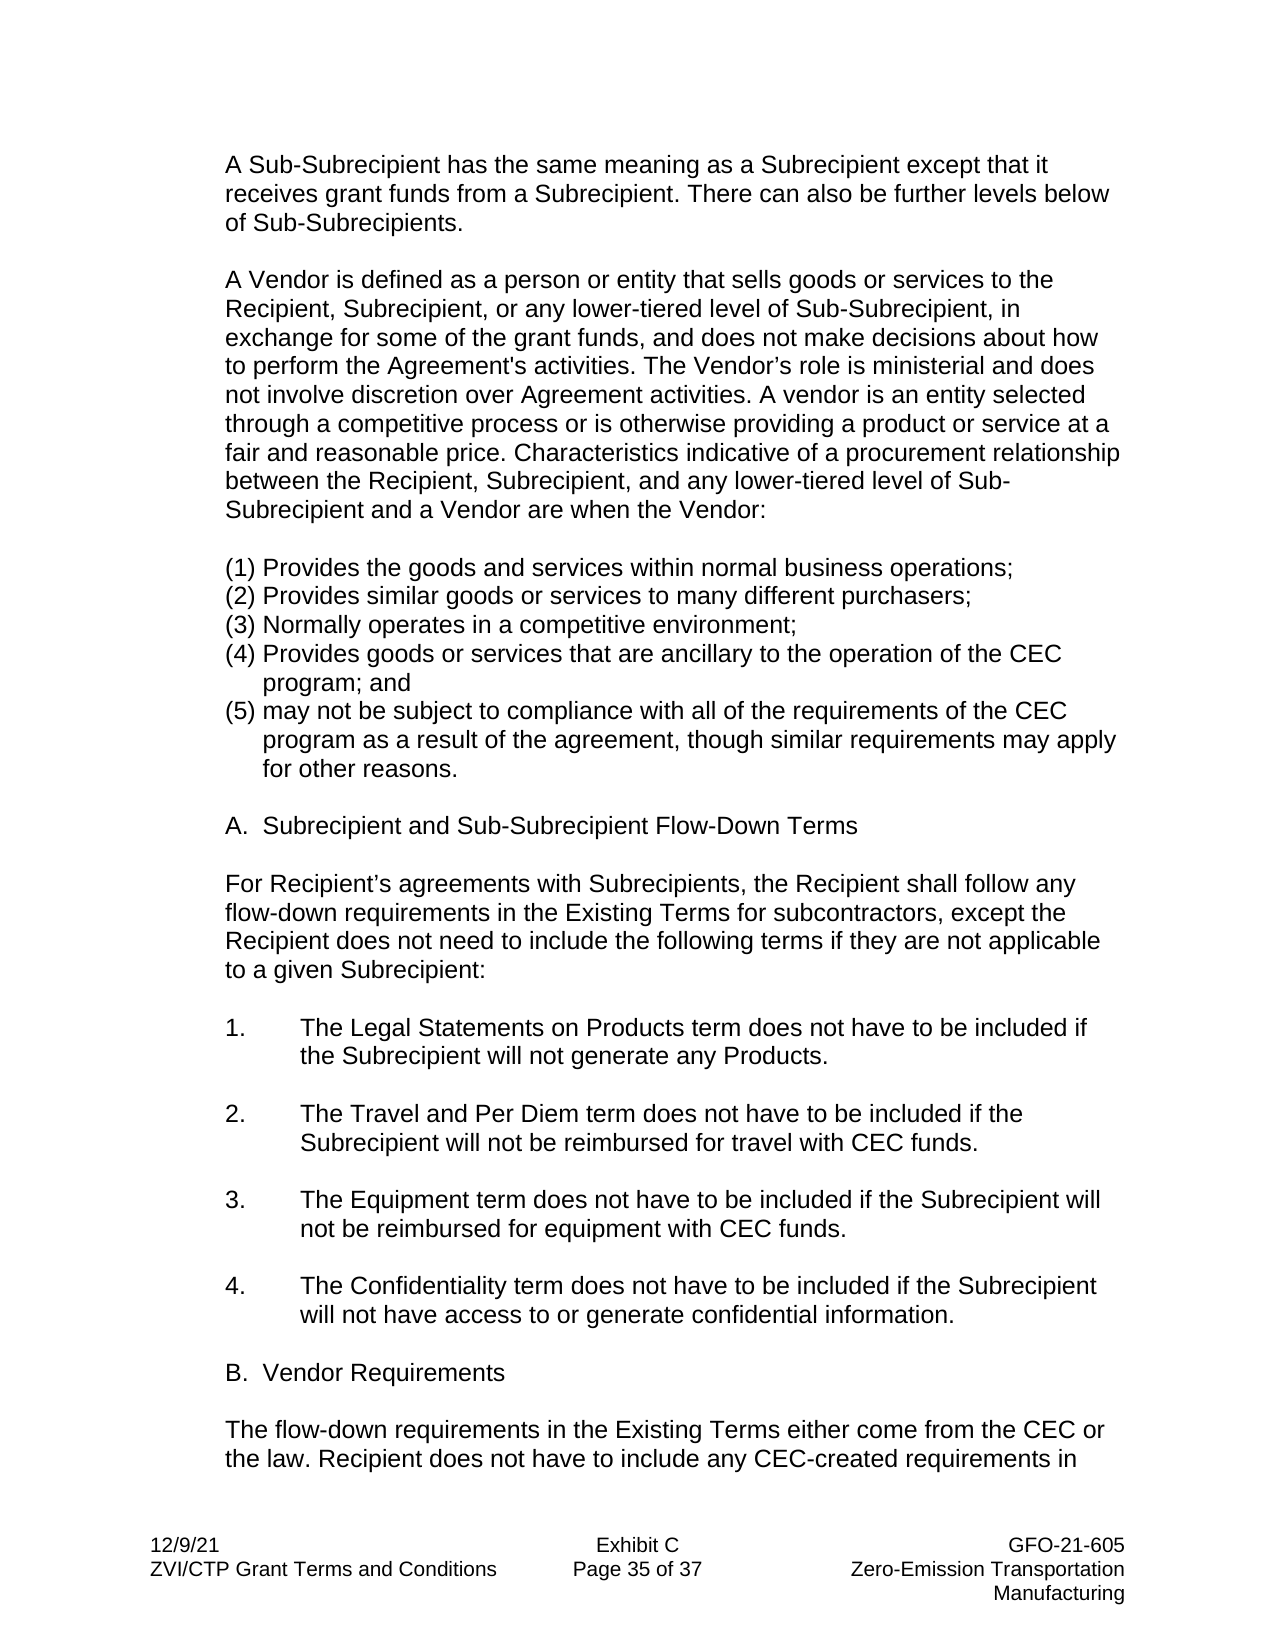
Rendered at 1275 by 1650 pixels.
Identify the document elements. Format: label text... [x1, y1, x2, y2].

text A Vendor is defined as a person or entity that sells goods or services to the Recipient, Subrecipient, or any lower-tiered level of Sub-Subrecipient, in exchange for some of the grant funds, and does not make decisions about how to perform the Agreement's activities. The Vendor’s role is ministerial and does not involve discretion over Agreement activities. A vendor is an entity selected through a competitive process or is otherwise providing a product or service at a fair and reasonable price. Characteristics indicative of a procurement relationship between the Recipient, Subrecipient, and any lower-tiered level of Sub-Subrecipient and a Vendor are when the Vendor: [225, 265, 1125, 524]
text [225, 1415, 1125, 1472]
text (1) Provides the goods and services within normal business operations; [225, 552, 1125, 581]
text (4) Provides goods or services that are ancillary to the operation of the CEC program; and [225, 639, 1125, 696]
text For Recipient’s agreements with Subrecipients, the Recipient shall follow any flow-down requirements in the Existing Terms for subcontractors, except the Recipient does not need to include the following terms if they are not applicable to a given Subrecipient: [225, 869, 1125, 984]
text (5) may not be subject to compliance with all of the requirements of the CEC program as a result of the agreement, though similar requirements may apply for other reasons. [225, 696, 1125, 782]
text B. Vendor Requirements [225, 1357, 1125, 1386]
list The Equipment term does not have to be included if the Subrecipient will not be reimbursed for equipment with CEC funds. [225, 1185, 1125, 1242]
text (2) Provides similar goods or services to many different purchasers; [225, 581, 1125, 610]
list The Confidentiality term does not have to be included if the Subrecipient will not have access to or generate confidential information. [225, 1271, 1125, 1329]
list The Travel and Per Diem term does not have to be included if the Subrecipient will not be reimbursed for travel with CEC funds. [225, 1099, 1125, 1156]
list The Legal Statements on Products term does not have to be included if the Subrecipient will not generate any Products. [225, 1012, 1125, 1070]
text A. Subrecipient and Sub-Subrecipient Flow-Down Terms [225, 811, 1125, 840]
text A Sub-Subrecipient has the same meaning as a Subrecipient except that it receives grant funds from a Subrecipient. There can also be further levels below of Sub-Subrecipients. [225, 150, 1125, 236]
text (3) Normally operates in a competitive environment; [225, 610, 1125, 639]
